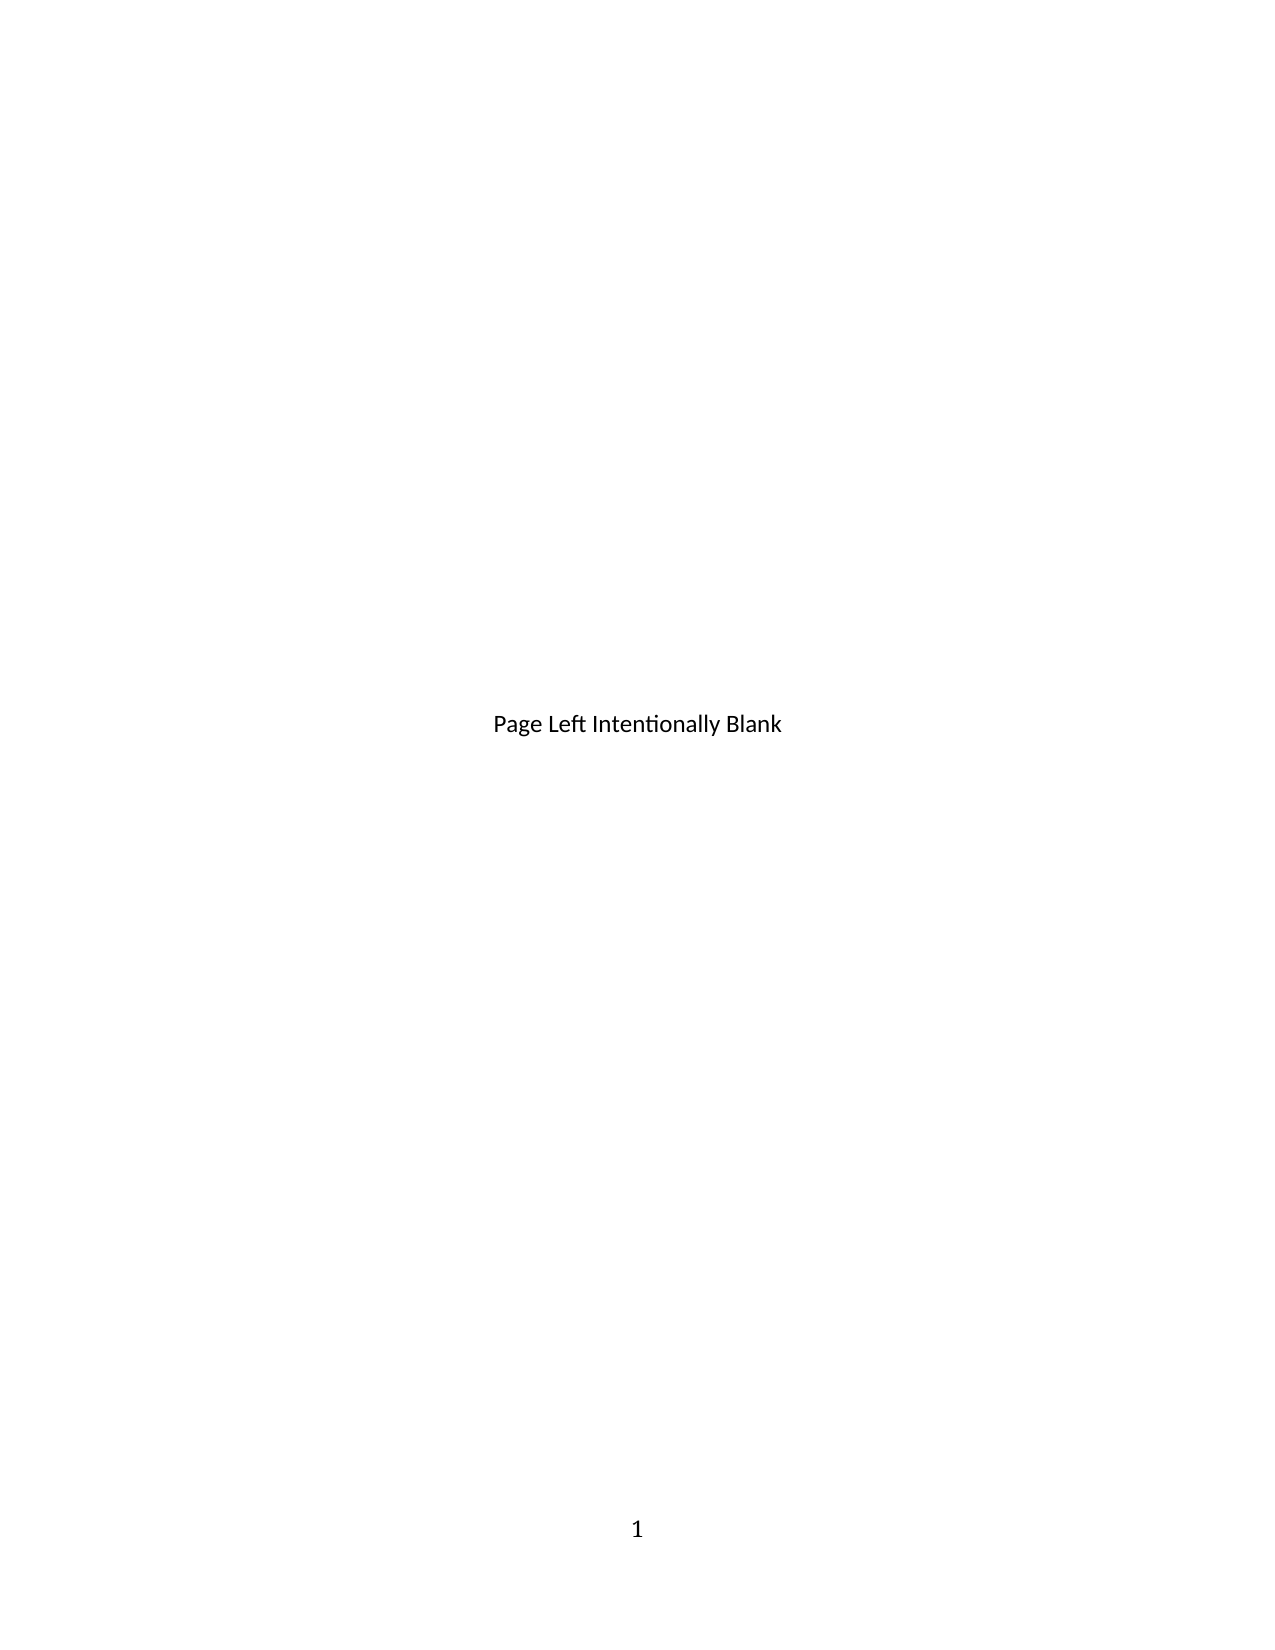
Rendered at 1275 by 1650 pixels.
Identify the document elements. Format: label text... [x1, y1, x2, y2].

text Page Left Intentionally Blank [150, 708, 1125, 739]
